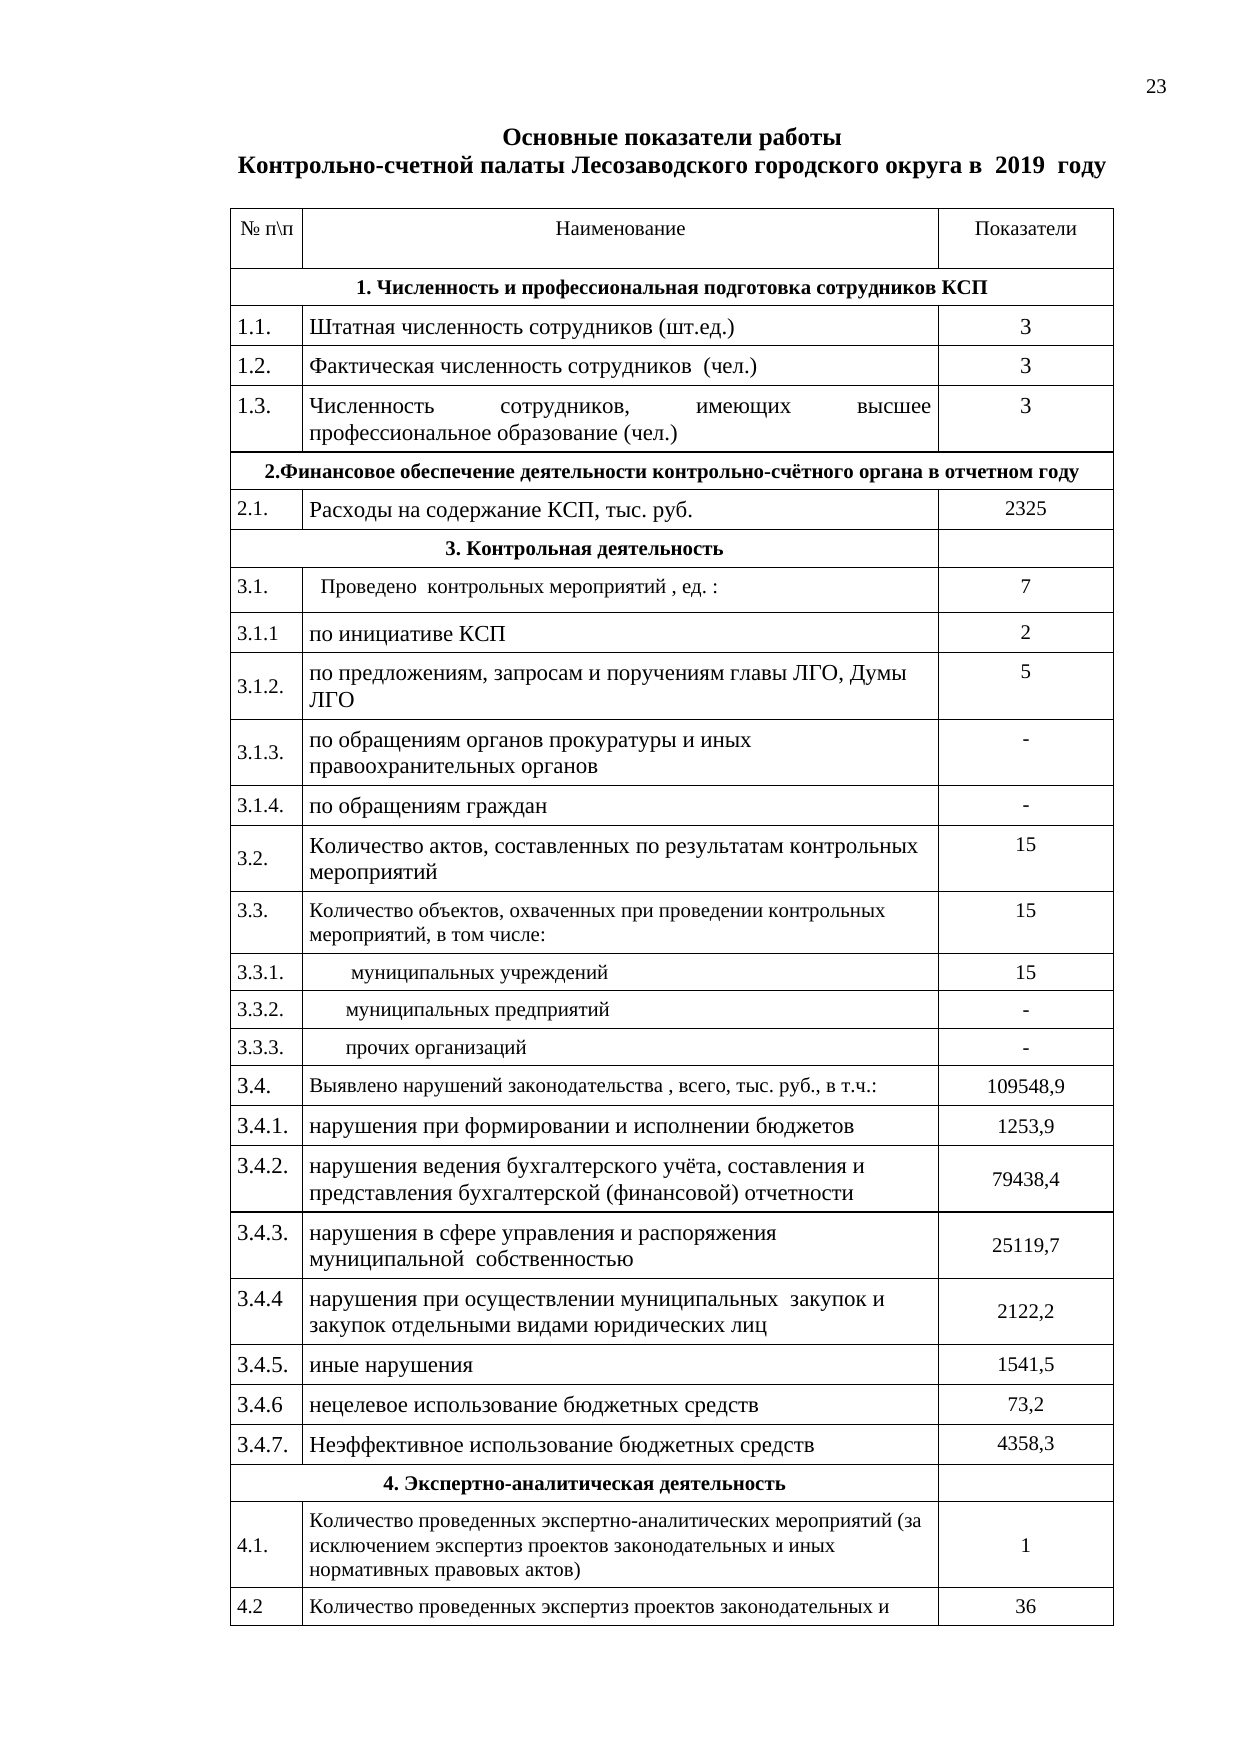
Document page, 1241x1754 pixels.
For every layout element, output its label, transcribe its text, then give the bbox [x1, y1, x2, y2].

table_cell муниципальных предприятий [303, 991, 938, 1028]
table_cell - [939, 1029, 1113, 1065]
table_cell 2325 [939, 490, 1113, 529]
table_cell 7 [939, 568, 1113, 612]
table_cell [939, 530, 1113, 567]
table_header Наименование [303, 209, 938, 268]
table_cell по обращениям граждан [303, 786, 938, 824]
text Основные показатели работы [177, 122, 1167, 151]
table_cell 1 [939, 1502, 1113, 1587]
table_cell 3.1.1 [231, 613, 302, 652]
table_cell 1541,5 [939, 1345, 1113, 1384]
table_cell 2.Финансовое обеспечение деятельности контрольно-счётного органа в отчетном году [231, 453, 1113, 489]
table_cell 4.2 [231, 1588, 302, 1624]
table_cell 3.4.6 [231, 1385, 302, 1424]
table_cell 1.2. [231, 346, 302, 385]
table_cell 3.4.4 [231, 1279, 302, 1344]
table_cell [303, 568, 938, 612]
table_cell 109548,9 [939, 1066, 1113, 1105]
table_cell 3 [939, 346, 1113, 385]
table_cell 1253,9 [939, 1106, 1113, 1145]
table_header № п\п [231, 209, 302, 268]
table_cell 3.1.4. [231, 786, 302, 824]
table_cell прочих организаций [303, 1029, 938, 1065]
table_cell Количество актов, составленных по результатам контрольных мероприятий [303, 826, 938, 891]
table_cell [303, 1588, 938, 1624]
table_cell 15 [939, 954, 1113, 990]
table_cell 3.4.1. [231, 1106, 302, 1145]
table_cell 79438,4 [939, 1146, 1113, 1211]
table_cell 1.3. [231, 386, 302, 451]
table_cell муниципальных учреждений [303, 954, 938, 990]
table_cell 3 [939, 306, 1113, 345]
table_cell иные нарушения [303, 1345, 938, 1384]
table_cell Неэффективное использование бюджетных средств [303, 1425, 938, 1463]
table_cell 3.3.2. [231, 991, 302, 1028]
table_cell 3.4.2. [231, 1146, 302, 1211]
table_cell 5 [939, 653, 1113, 718]
table_cell 3.3. [231, 892, 302, 952]
table_cell [939, 1465, 1113, 1501]
table_cell 3.4. [231, 1066, 302, 1105]
table_cell 3.1.3. [231, 720, 302, 785]
table_cell нарушения ведения бухгалтерского учёта, составления и представления бухгалтерской (финансовой) отчетности [303, 1146, 938, 1211]
text Контрольно-счетной палаты Лесозаводского городского округа в 2019 году [177, 151, 1167, 179]
table_cell нарушения в сфере управления и распоряжения муниципальной собственностью [303, 1213, 938, 1278]
table_cell 3 [939, 386, 1113, 451]
table_cell 15 [939, 892, 1113, 952]
table_cell 3.4.7. [231, 1425, 302, 1463]
table_cell Расходы на содержание КСП, тыс. руб. [303, 490, 938, 529]
table_cell - [939, 786, 1113, 824]
table_cell 3.4.5. [231, 1345, 302, 1384]
table_cell Количество объектов, охваченных при проведении контрольных мероприятий, в том числе: [303, 892, 938, 952]
table_cell 36 [939, 1588, 1113, 1624]
table_cell нарушения при осуществлении муниципальных закупок и закупок отдельными видами юридических лиц [303, 1279, 938, 1344]
table_cell нецелевое использование бюджетных средств [303, 1385, 938, 1424]
table_cell 3.3.1. [231, 954, 302, 990]
table_cell 4358,3 [939, 1425, 1113, 1463]
table_cell 73,2 [939, 1385, 1113, 1424]
table_cell 4.1. [231, 1502, 302, 1587]
table_cell 25119,7 [939, 1213, 1113, 1278]
table_cell 2.1. [231, 490, 302, 529]
table_cell 3.2. [231, 826, 302, 891]
table_cell 3. Контрольная деятельность [231, 530, 938, 567]
table_cell - [939, 720, 1113, 785]
table_cell 4. Экспертно-аналитическая деятельность [231, 1465, 938, 1501]
table_cell 3.4.3. [231, 1213, 302, 1278]
table_header Показатели [939, 209, 1113, 268]
table_cell Штатная численность сотрудников (шт.ед.) [303, 306, 938, 345]
table_cell по предложениям, запросам и поручениям главы ЛГО, Думы ЛГО [303, 653, 938, 718]
table_cell Количество проведенных экспертно-аналитических мероприятий (за исключением экспертиз проектов законодательных и иных нормативных правовых актов) [303, 1502, 938, 1587]
table_cell - [939, 991, 1113, 1028]
table_cell 1.1. [231, 306, 302, 345]
table_cell Выявлено нарушений законодательства , всего, тыс. руб., в т.ч.: [303, 1066, 938, 1105]
table_cell 15 [939, 826, 1113, 891]
table_cell нарушения при формировании и исполнении бюджетов [303, 1106, 938, 1145]
table_cell 2 [939, 613, 1113, 652]
table_cell 3.1.2. [231, 653, 302, 718]
table_cell 1. Численность и профессиональная подготовка сотрудников КСП [231, 269, 1113, 305]
table_cell 3.1. [231, 568, 302, 612]
table_cell по обращениям органов прокуратуры и иных правоохранительных органов [303, 720, 938, 785]
table_cell Фактическая численность сотрудников (чел.) [303, 346, 938, 385]
table_cell Численность сотрудников, имеющих высшее профессиональное образование (чел.) [303, 386, 938, 451]
table_cell 3.3.3. [231, 1029, 302, 1065]
table_cell 2122,2 [939, 1279, 1113, 1344]
table_cell по инициативе КСП [303, 613, 938, 652]
